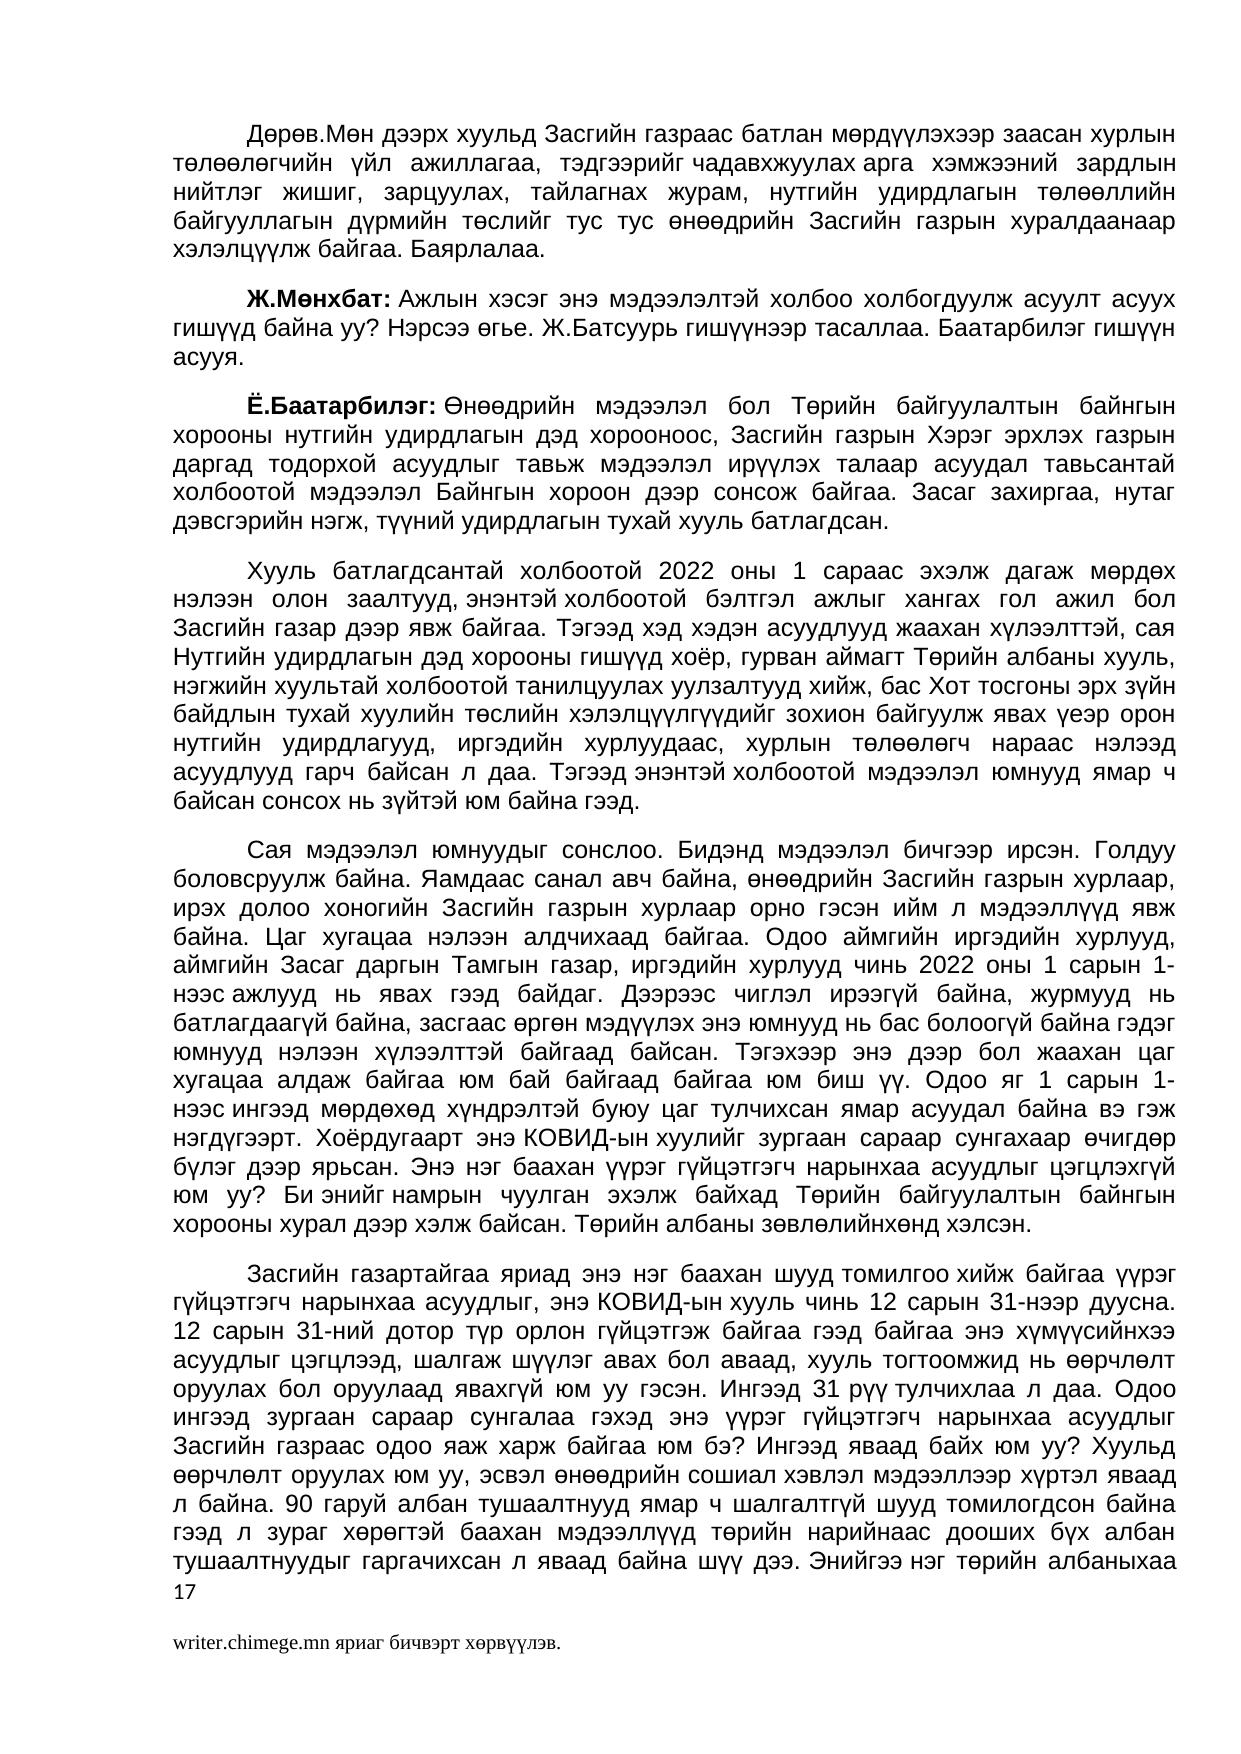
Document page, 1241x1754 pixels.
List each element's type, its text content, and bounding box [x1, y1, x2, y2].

text Ё.Баатарбилэг: Өнөөдрийн мэдээлэл бол Төрийн байгуулалтын байнгын хорооны нутгийн удирдлагын дэд хорооноос, Засгийн газрын Хэрэг эрхлэх газрын даргад тодорхой асуудлыг тавьж мэдээлэл ирүүлэх талаар асуудал тавьсантай холбоотой мэдээлэл Байнгын хороон дээр сонсож байгаа. Засаг захиргаа, нутаг дэвсгэрийн нэгж, түүний удирдлагын тухай хууль батлагдсан. [173, 391, 1177, 535]
text Ж.Мөнхбат: Ажлын хэсэг энэ мэдээлэлтэй холбоо холбогдуулж асуулт асуух гишүүд байна уу? Нэрсээ өгье. Ж.Батсуурь гишүүнээр тасаллаа. Баатарбилэг гишүүн асууя. [173, 284, 1177, 370]
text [173, 1258, 1177, 1575]
text Дөрөв.Мөн дээрх хуульд Засгийн газраас батлан мөрдүүлэхээр заасан хурлын төлөөлөгчийн үйл ажиллагаа, тэдгээрийг чадавхжуулах арга хэмжээний зардлын нийтлэг жишиг, зарцуулах, тайлагнах журам, нутгийн удирдлагын төлөөллийн байгууллагын дүрмийн төслийг тус тус өнөөдрийн Засгийн газрын хуралдаанаар хэлэлцүүлж байгаа. Баярлалаа. [173, 119, 1177, 263]
text Хууль батлагдсантай холбоотой 2022 оны 1 сараас эхэлж дагаж мөрдөх нэлээн олон заалтууд, энэнтэй холбоотой бэлтгэл ажлыг хангах гол ажил бол Засгийн газар дээр явж байгаа. Тэгээд хэд хэдэн асуудлууд жаахан хүлээлттэй, сая Нутгийн удирдлагын дэд хорооны гишүүд хоёр, гурван аймагт Төрийн албаны хууль, нэгжийн хуультай холбоотой танилцуулах уулзалтууд хийж, бас Хот тосгоны эрх зүйн байдлын тухай хуулийн төслийн хэлэлцүүлгүүдийг зохион байгуулж явах үеэр орон нутгийн удирдлагууд, иргэдийн хурлуудаас, хурлын төлөөлөгч нараас нэлээд асуудлууд гарч байсан л даа. Тэгээд энэнтэй холбоотой мэдээлэл юмнууд ямар ч байсан сонсох нь зүйтэй юм байна гээд. [173, 556, 1177, 814]
text Сая мэдээлэл юмнуудыг сонслоо. Бидэнд мэдээлэл бичгээр ирсэн. Голдуу боловсруулж байна. Яамдаас санал авч байна, өнөөдрийн Засгийн газрын хурлаар, ирэх долоо хоногийн Засгийн газрын хурлаар орно гэсэн ийм л мэдээллүүд явж байна. Цаг хугацаа нэлээн алдчихаад байгаа. Одоо аймгийн иргэдийн хурлууд, аймгийн Засаг даргын Тамгын газар, иргэдийн хурлууд чинь 2022 оны 1 сарын 1-нээс ажлууд нь явах гээд байдаг. Дээрээс чиглэл ирээгүй байна, журмууд нь батлагдаагүй байна, засгаас өргөн мэдүүлэх энэ юмнууд нь бас болоогүй байна гэдэг юмнууд нэлээн хүлээлттэй байгаад байсан. Тэгэхээр энэ дээр бол жаахан цаг хугацаа алдаж байгаа юм бай байгаад байгаа юм биш үү. Одоо яг 1 сарын 1-нээс ингээд мөрдөхөд хүндрэлтэй буюу цаг тулчихсан ямар асуудал байна вэ гэж нэгдүгээрт. Хоёрдугаарт энэ КОВИД-ын хуулийг зургаан сараар сунгахаар өчигдөр бүлэг дээр ярьсан. Энэ нэг баахан үүрэг гүйцэтгэгч нарынхаа асуудлыг цэгцлэхгүй юм уу? Би энийг намрын чуулган эхэлж байхад Төрийн байгуулалтын байнгын хорооны хурал дээр хэлж байсан. Төрийн албаны зөвлөлийнхөнд хэлсэн. [173, 835, 1177, 1238]
